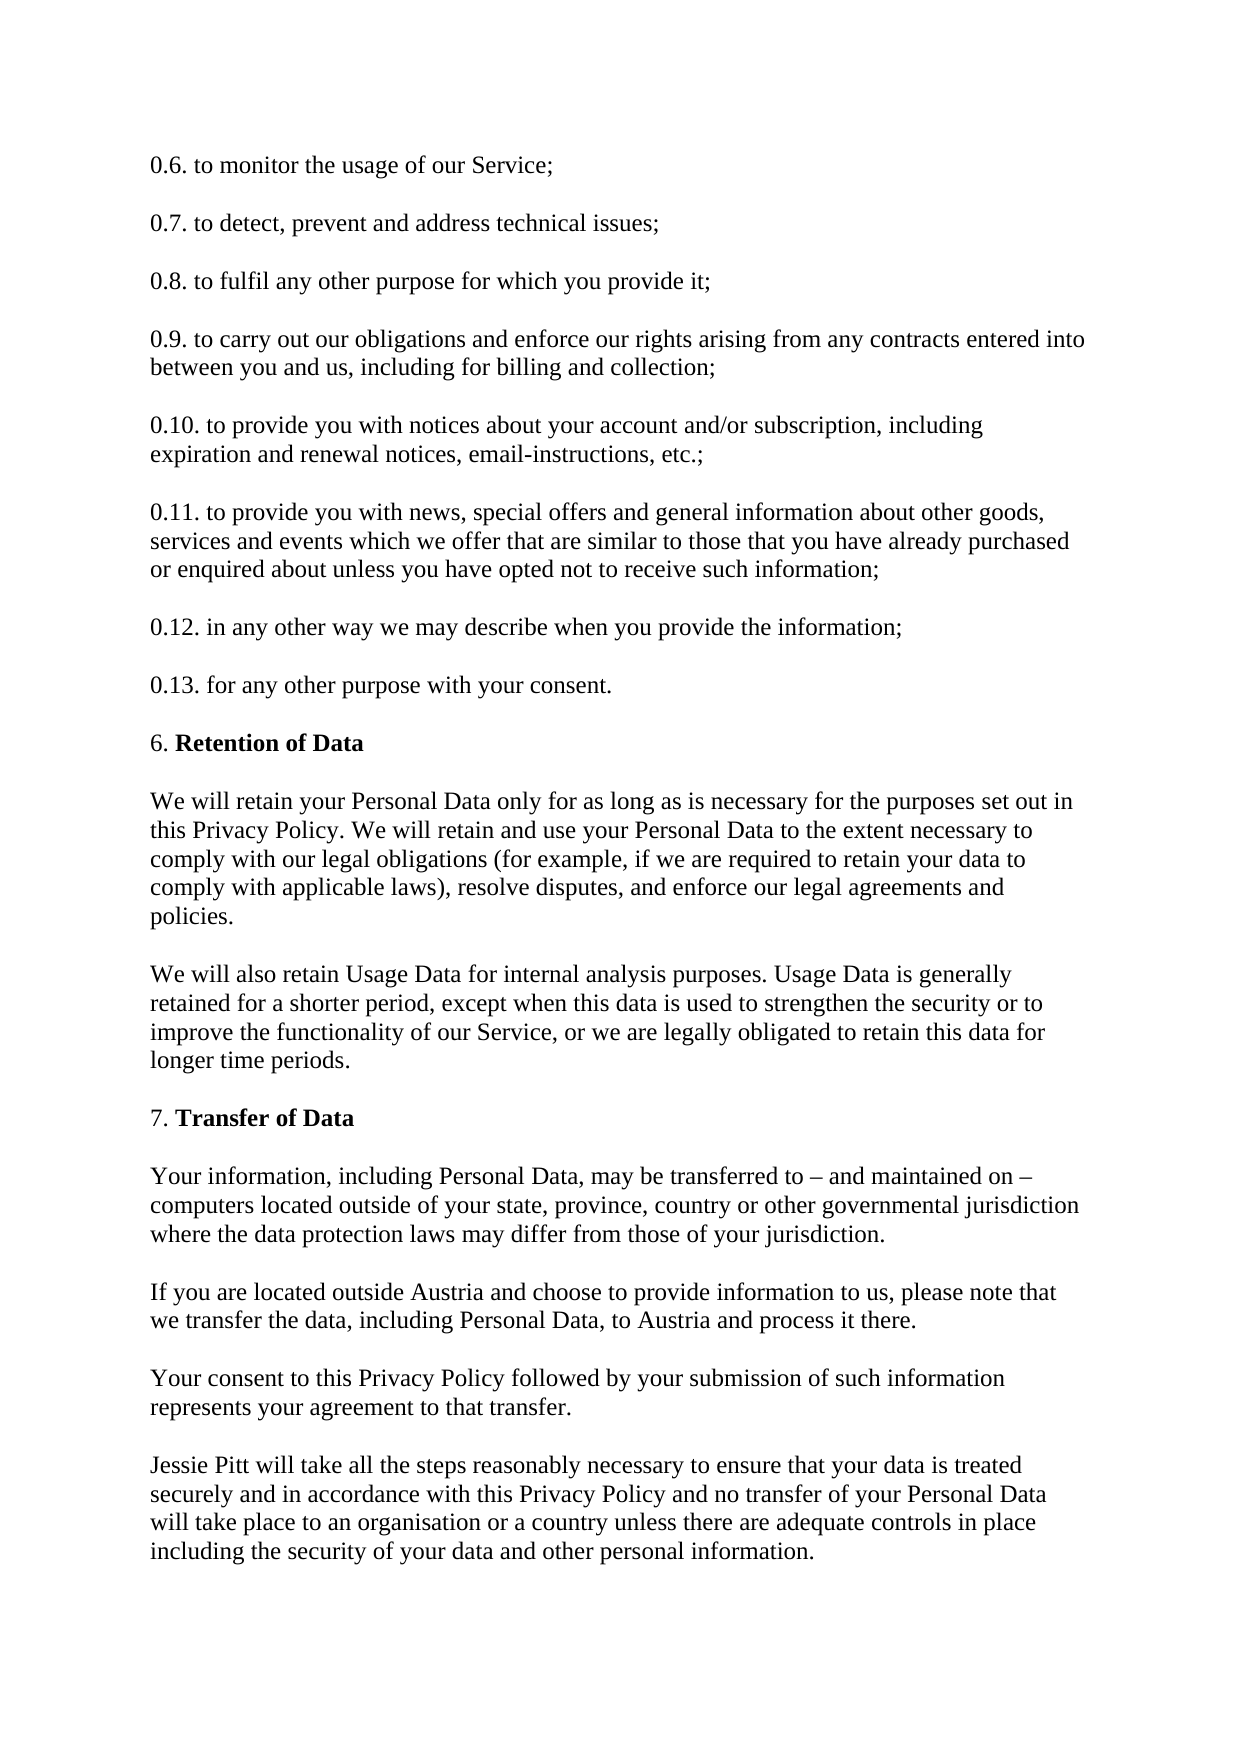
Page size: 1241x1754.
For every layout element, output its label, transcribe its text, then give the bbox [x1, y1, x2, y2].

text Your information, including Personal Data, may be transferred to – and maintained on – computers located outside of your state, province, country or other governmental jurisdiction where the data protection laws may differ from those of your jurisdiction. [150, 1161, 1090, 1247]
text 0.11. to provide you with news, special offers and general information about other goods, services and events which we offer that are similar to those that you have already purchased or enquired about unless you have opted not to receive such information; [150, 497, 1090, 583]
text 0.13. for any other purpose with your consent. [150, 670, 1090, 699]
text 6. Retention of Data [150, 728, 1090, 757]
text Your consent to this Privacy Policy followed by your submission of such information represents your agreement to that transfer. [150, 1363, 1090, 1421]
text We will retain your Personal Data only for as long as is necessary for the purposes set out in this Privacy Policy. We will retain and use your Personal Data to the extent necessary to comply with our legal obligations (for example, if we are required to retain your data to comply with applicable laws), resolve disputes, and enforce our legal agreements and policies. [150, 786, 1090, 930]
text 0.12. in any other way we may describe when you provide the information; [150, 612, 1090, 641]
text 0.7. to detect, prevent and address technical issues; [150, 208, 1090, 237]
text 0.10. to provide you with notices about your account and/or subscription, including expiration and renewal notices, email-instructions, etc.; [150, 410, 1090, 468]
text We will also retain Usage Data for internal analysis purposes. Usage Data is generally retained for a shorter period, except when this data is used to strengthen the security or to improve the functionality of our Service, or we are legally obligated to retain this data for longer time periods. [150, 959, 1090, 1074]
text 0.6. to monitor the usage of our Service; [150, 150, 1090, 179]
text 0.9. to carry out our obligations and enforce our rights arising from any contracts entered into between you and us, including for billing and collection; [150, 324, 1090, 381]
text 0.8. to fulfil any other purpose for which you provide it; [150, 266, 1090, 294]
text If you are located outside Austria and choose to provide information to us, please note that we transfer the data, including Personal Data, to Austria and process it there. [150, 1277, 1090, 1334]
text Jessie Pitt will take all the steps reasonably necessary to ensure that your data is treated securely and in accordance with this Privacy Policy and no transfer of your Personal Data will take place to an organisation or a country unless there are adequate controls in place including the security of your data and other personal information. [150, 1450, 1090, 1565]
text 7. Transfer of Data [150, 1103, 1090, 1132]
